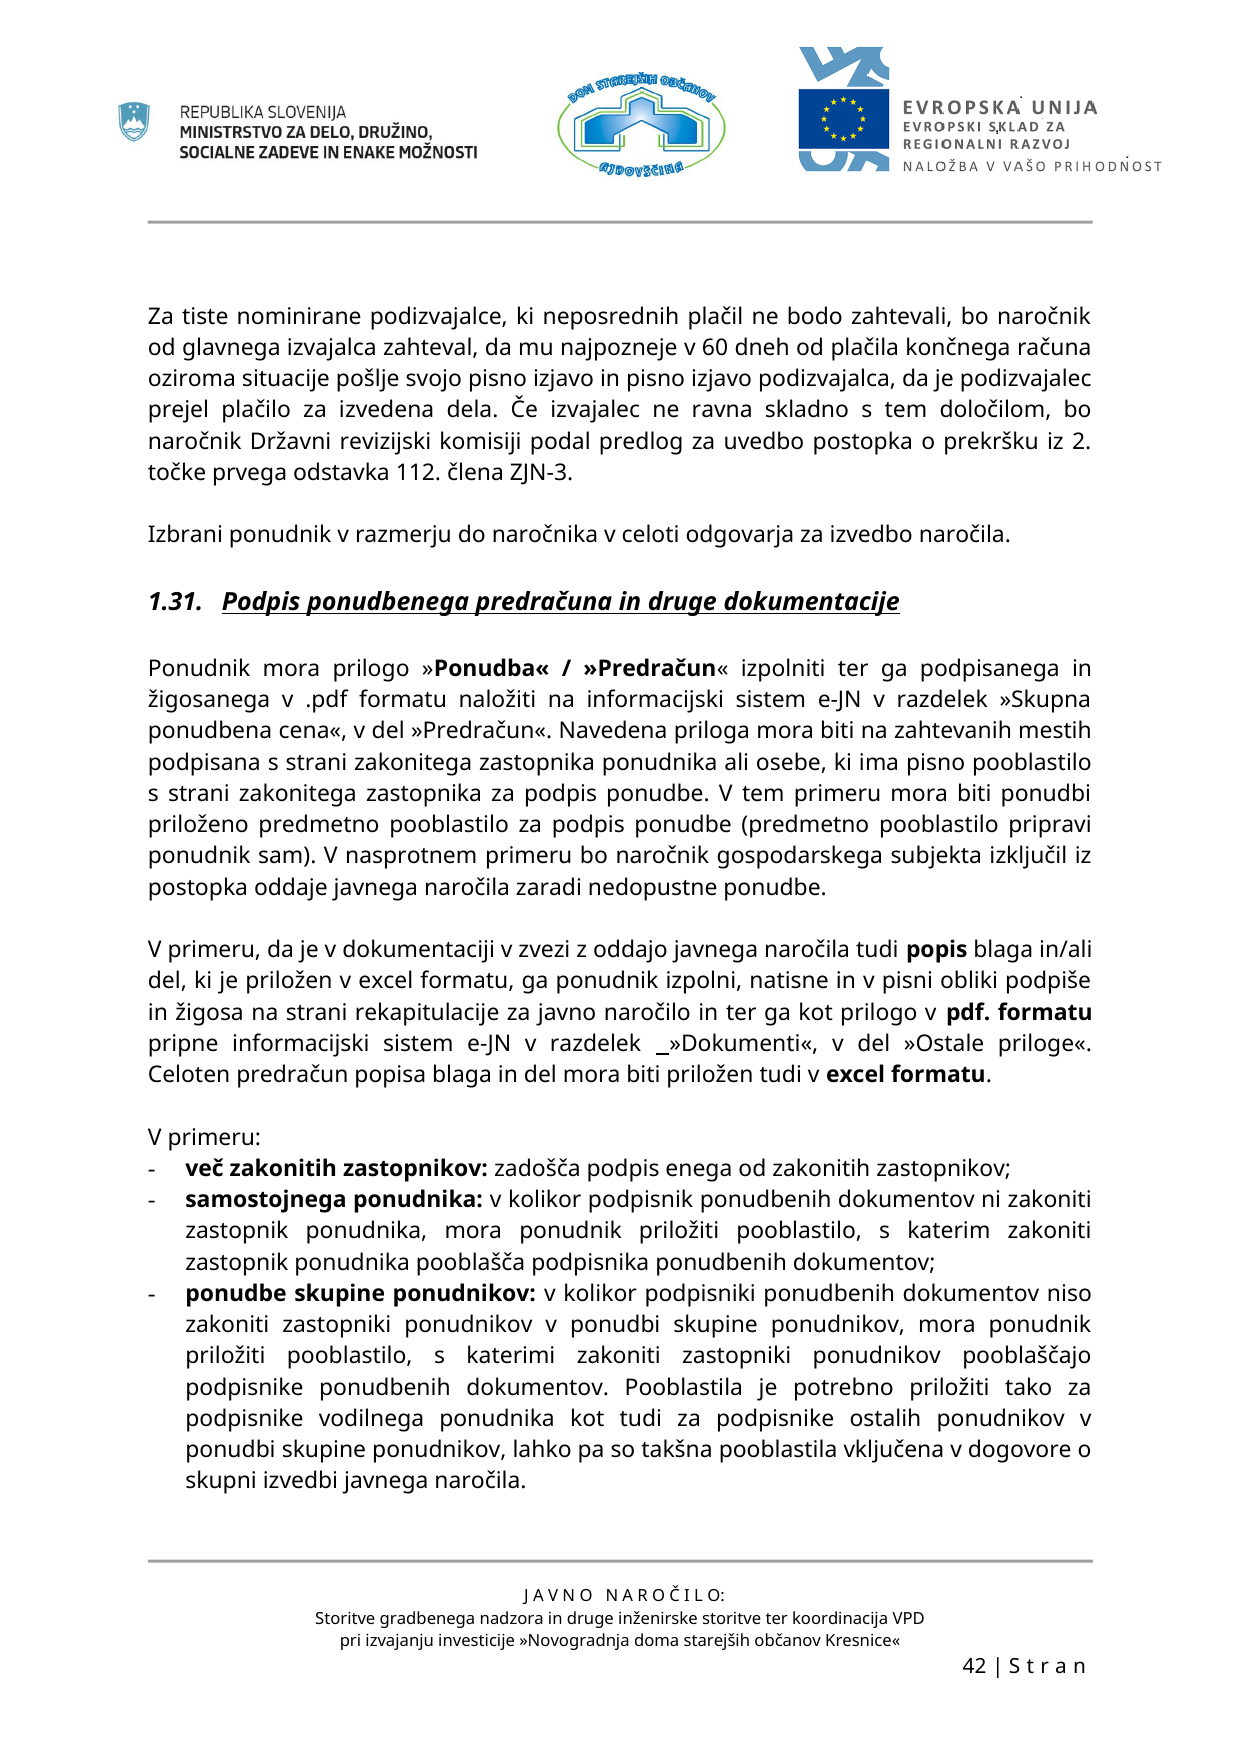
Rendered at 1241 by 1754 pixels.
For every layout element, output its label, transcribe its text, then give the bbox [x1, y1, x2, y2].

text Za tiste nominirane podizvajalce, ki neposrednih plačil ne bodo zahtevali, bo naročnik od glavnega izvajalca zahteval, da mu najpozneje v 60 dneh od plačila končnega računa oziroma situacije pošlje svojo pisno izjavo in pisno izjavo podizvajalca, da je podizvajalec prejel plačilo za izvedena dela. Če izvajalec ne ravna skladno s tem določilom, bo naročnik Državni revizijski komisiji podal predlog za uvedbo postopka o prekršku iz 2. točke prvega odstavka 112. člena ZJN-3. [148, 300, 1092, 487]
text samostojnega ponudnika: v kolikor podpisnik ponudbenih dokumentov ni zakoniti zastopnik ponudnika, mora ponudnik priložiti pooblastilo, s katerim zakoniti zastopnik ponudnika pooblašča podpisnika ponudbenih dokumentov; [148, 1183, 1092, 1277]
picture [793, 43, 1169, 178]
picture [551, 72, 730, 181]
text V primeru: [148, 1121, 1092, 1152]
list Podpis ponudbenega predračuna in druge dokumentacije [148, 584, 880, 618]
text ponudbe skupine ponudnikov: v kolikor podpisniki ponudbenih dokumentov niso zakoniti zastopniki ponudnikov v ponudbi skupine ponudnikov, mora ponudnik priložiti pooblastilo, s katerimi zakoniti zastopniki ponudnikov pooblaščajo podpisnike ponudbenih dokumentov. Pooblastila je potrebno priložiti tako za podpisnike vodilnega ponudnika kot tudi za podpisnike ostalih ponudnikov v ponudbi skupine ponudnikov, lahko pa so takšna pooblastila vključena v dogovore o skupni izvedbi javnega naročila. [148, 1277, 1092, 1496]
text več zakonitih zastopnikov: zadošča podpis enega od zakonitih zastopnikov; [148, 1152, 1092, 1183]
text Izbrani ponudnik v razmerju do naročnika v celoti odgovarja za izvedbo naročila. [148, 518, 1092, 550]
text V primeru, da je v dokumentaciji v zvezi z oddajo javnega naročila tudi popis blaga in/ali del, ki je priložen v excel formatu, ga ponudnik izpolni, natisne in v pisni obliki podpiše in žigosa na strani rekapitulacije za javno naročilo in ter ga kot prilogo v pdf. formatu pripne informacijski sistem e-JN v razdelek »Dokumenti«, v del »Ostale priloge«. Celoten predračun popisa blaga in del mora biti priložen tudi v excel formatu. [148, 933, 1092, 1089]
text Ponudnik mora prilogo »Ponudba« / »Predračun« izpolniti ter ga podpisanega in žigosanega v .pdf formatu naložiti na informacijski sistem e-JN v razdelek »Skupna ponudbena cena«, v del »Predračun«. Navedena priloga mora biti na zahtevanih mestih podpisana s strani zakonitega zastopnika ponudnika ali osebe, ki ima pisno pooblastilo s strani zakonitega zastopnika za podpis ponudbe. V tem primeru mora biti ponudbi priloženo predmetno pooblastilo za podpis ponudbe (predmetno pooblastilo pripravi ponudnik sam). V nasprotnem primeru bo naročnik gospodarskega subjekta izključil iz postopka oddaje javnega naročila zaradi nedopustne ponudbe. [148, 652, 1092, 902]
